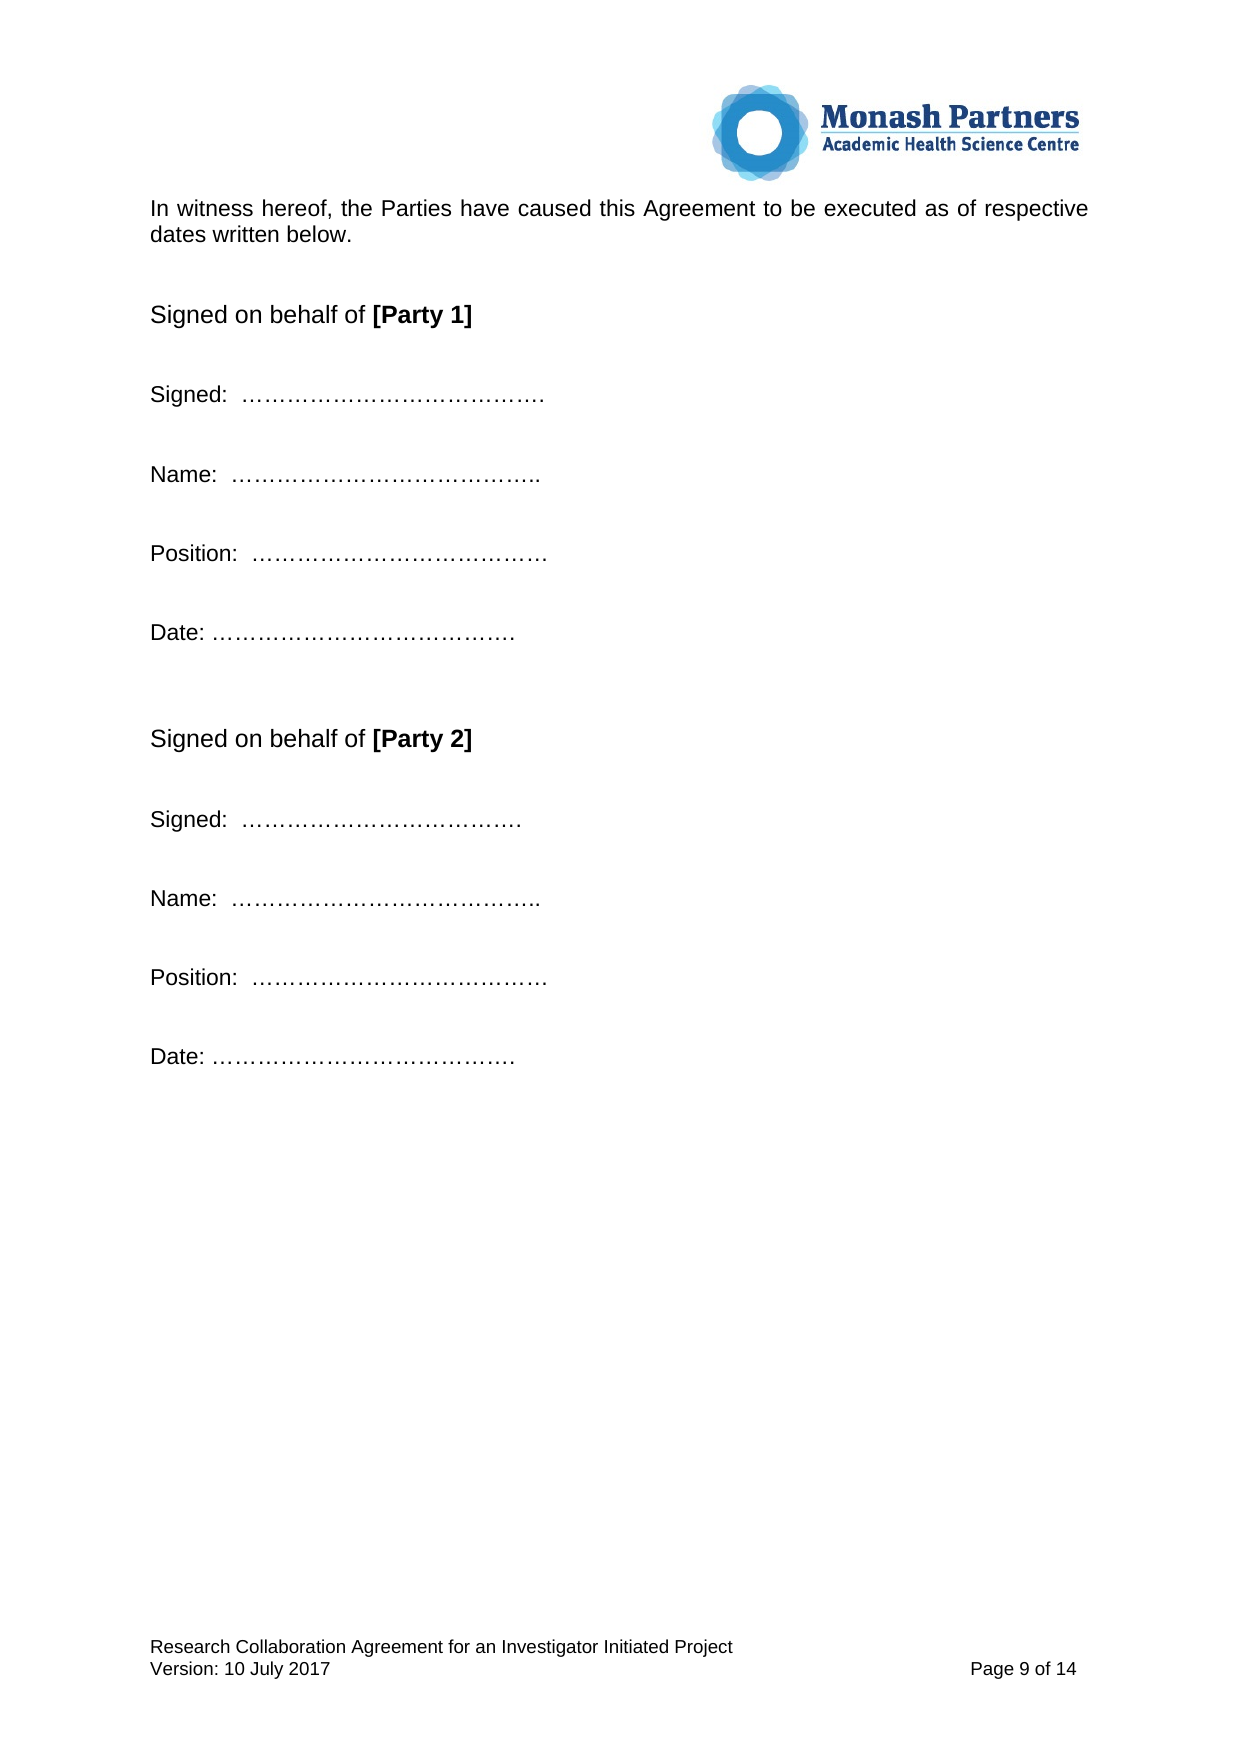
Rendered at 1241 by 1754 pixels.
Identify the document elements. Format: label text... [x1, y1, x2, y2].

text Name: ………………………………….. [150, 461, 1090, 487]
text Date: …………………………………. [150, 1043, 1090, 1069]
text Signed on behalf of [Party 2] [150, 724, 1090, 753]
text Signed: ………………………………. [150, 806, 1090, 832]
picture [699, 70, 1091, 195]
text In witness hereof, the Parties have caused this Agreement to be executed as of respective dates written below. [150, 194, 1090, 247]
text Position: ………………………………… [150, 539, 1090, 566]
text Date: …………………………………. [150, 619, 1090, 645]
text Position: ………………………………… [150, 964, 1090, 990]
text Signed: …………………………………. [150, 381, 1090, 408]
text Name: ………………………………….. [150, 884, 1090, 911]
text Signed on behalf of [Party 1] [150, 300, 1090, 329]
